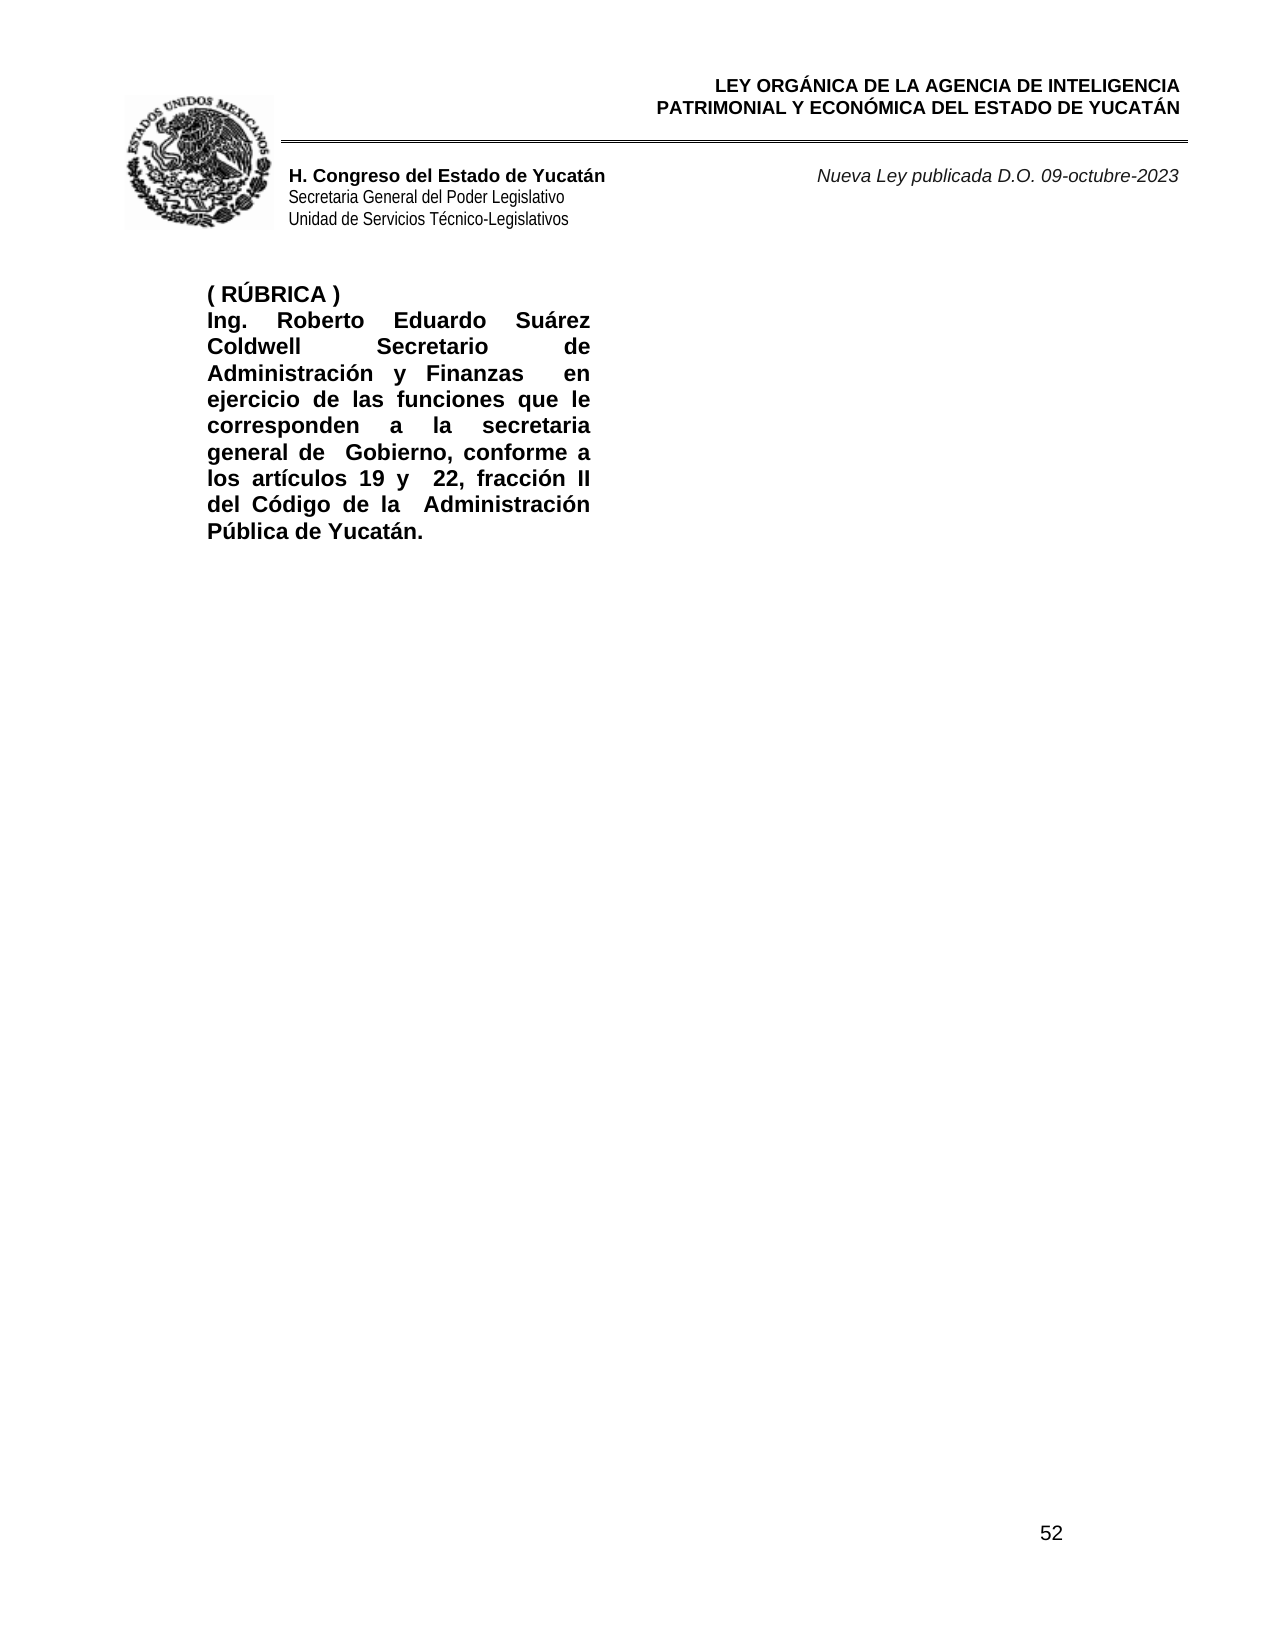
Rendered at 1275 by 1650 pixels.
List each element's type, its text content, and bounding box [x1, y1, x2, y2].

text Ing. Roberto Eduardo Suárez Coldwell Secretario de Administración y Finanzas en ejercicio de las funciones que le corresponden a la secretaria general de Gobierno, conforme a los artículos 19 y 22, fracción II del Código de la Administración Pública de Yucatán. [207, 307, 591, 544]
text ( RÚBRICA ) [207, 281, 1098, 307]
